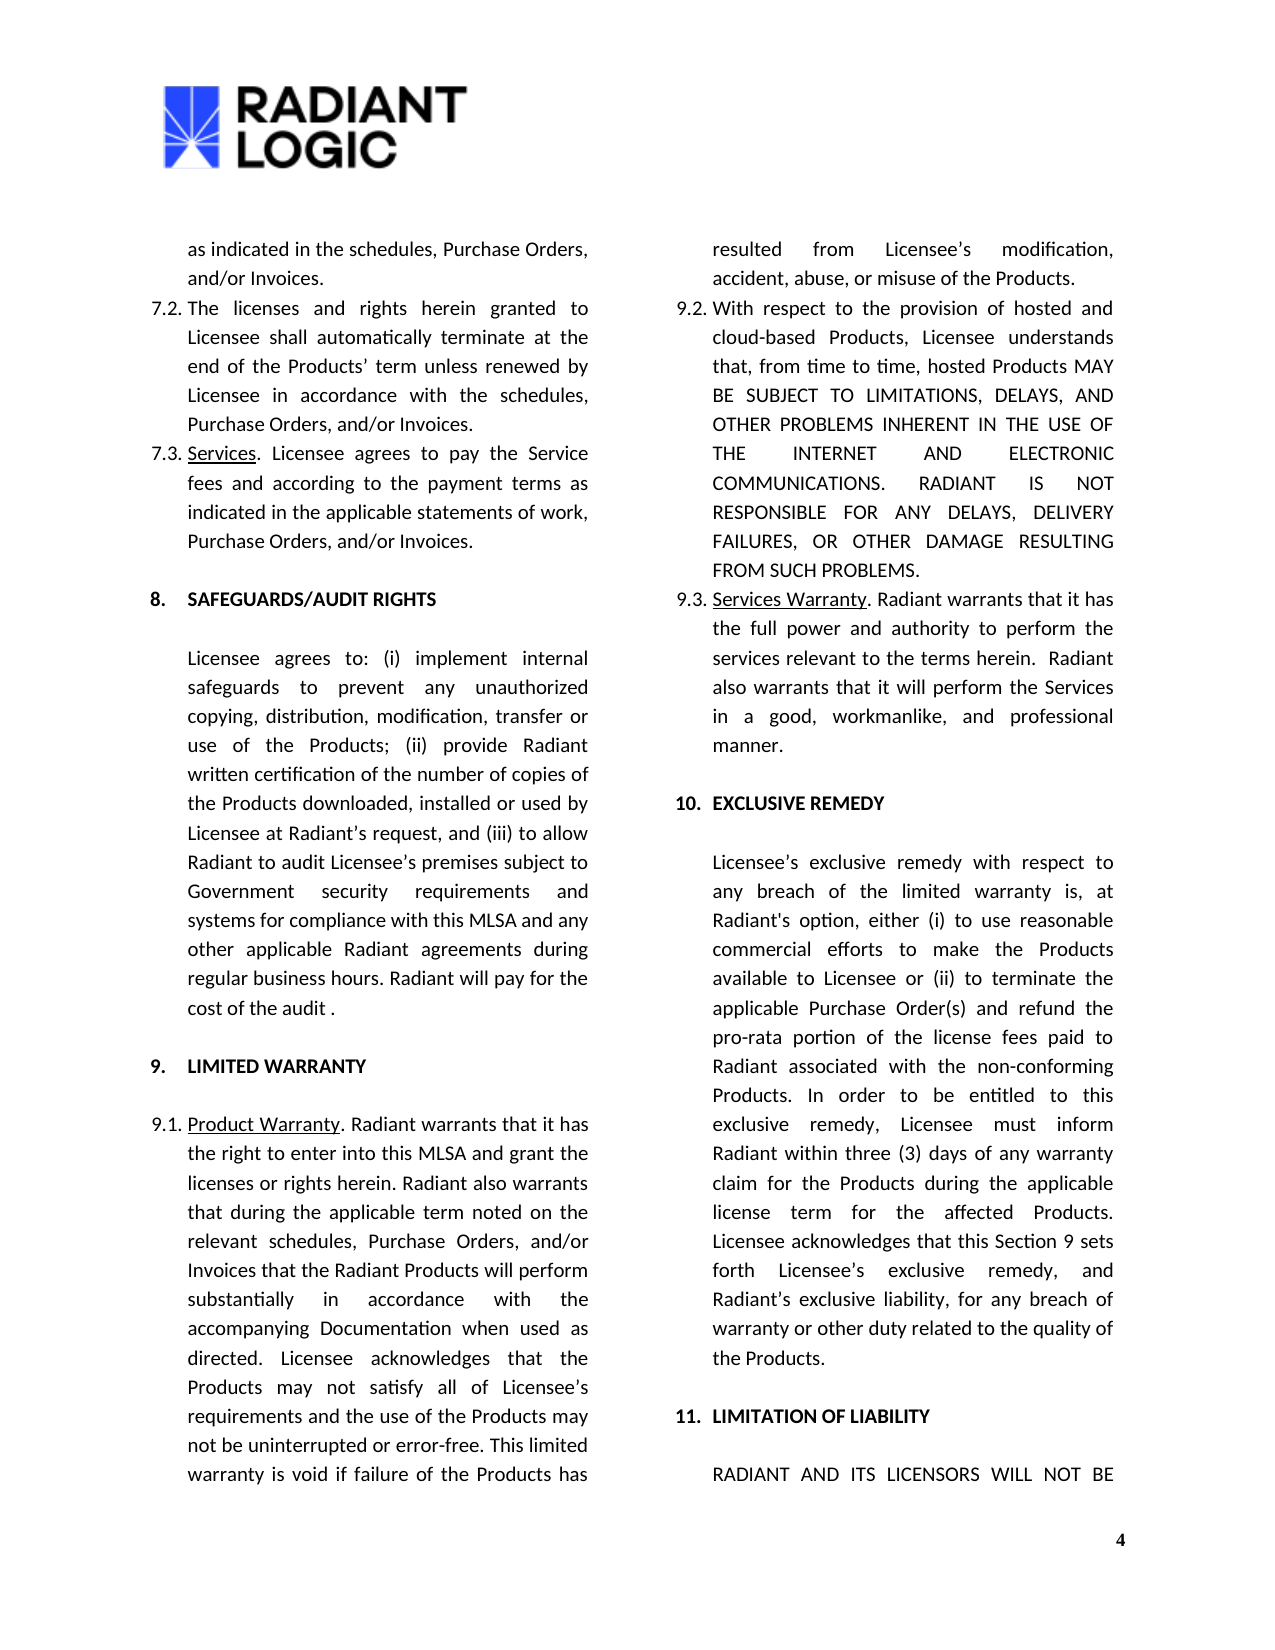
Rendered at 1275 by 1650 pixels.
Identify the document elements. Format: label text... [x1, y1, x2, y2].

list LIMITATION OF LIABILITY [675, 1403, 1114, 1428]
picture [150, 75, 482, 181]
list LIMITED WARRANTY [150, 1053, 589, 1078]
list The licenses and rights herein granted to Licensee shall automatically terminate at the end of the Products’ term unless renewed by Licensee in accordance with the schedules, Purchase Orders, and/or Invoices. [151, 295, 589, 437]
list Services. Licensee agrees to pay the Service fees and according to the payment terms as indicated in the applicable statements of work, Purchase Orders, and/or Invoices. [151, 441, 589, 553]
list With respect to the provision of hosted and cloud-based Products, Licensee understands that, from time to time, hosted Products MAY BE SUBJECT TO LIMITATIONS, DELAYS, AND OTHER PROBLEMS INHERENT IN THE USE OF THE INTERNET AND ELECTRONIC COMMUNICATIONS. RADIANT IS NOT RESPONSIBLE FOR ANY DELAYS, DELIVERY FAILURES, OR OTHER DAMAGE RESULTING FROM SUCH PROBLEMS. [676, 295, 1114, 583]
text Licensee’s exclusive remedy with respect to any breach of the limited warranty is, at Radiant's option, either (i) to use reasonable commercial efforts to make the Products available to Licensee or (ii) to terminate the applicable Purchase Order(s) and refund the pro-rata portion of the license fees paid to Radiant associated with the non-conforming Products. In order to be entitled to this exclusive remedy, Licensee must inform Radiant within three (3) days of any warranty claim for the Products during the applicable license term for the affected Products. Licensee acknowledges that this Section 9 sets forth Licensee’s exclusive remedy, and Radiant’s exclusive liability, for any breach of warranty or other duty related to the quality of the Products. [712, 849, 1114, 1370]
list Services Warranty. Radiant warrants that it has the full power and authority to perform the services relevant to the terms herein. Radiant also warrants that it will perform the Services in a good, workmanlike, and professional manner. [676, 586, 1114, 758]
text Licensee agrees to: (i) implement internal safeguards to prevent any unauthorized copying, distribution, modification, transfer or use of the Products; (ii) provide Radiant written certification of the number of copies of the Products downloaded, installed or used by Licensee at Radiant’s request, and (iii) to allow Radiant to audit Licensee’s premises subject to Government security requirements and systems for compliance with this MLSA and any other applicable Radiant agreements during regular business hours. Radiant will pay for the cost of the audit . [187, 645, 589, 1020]
list Products. Licensee agrees to pay a license fee as indicated in the schedules, Purchase Orders, and/or Invoices. [151, 236, 589, 291]
list EXCLUSIVE REMEDY [675, 791, 1114, 816]
list Product Warranty. Radiant warrants that it has the right to enter into this MLSA and grant the licenses or rights herein. Radiant also warrants that during the applicable term noted on the relevant schedules, Purchase Orders, and/or Invoices that the Radiant Products will perform substantially in accordance with the accompanying Documentation when used as directed. Licensee acknowledges that the Products may not satisfy all of Licensee’s requirements and the use of the Products may not be uninterrupted or error-free. This limited warranty is void if failure of the Products has resulted from Licensee’s modification, accident, abuse, or misuse of the Products. [151, 1111, 589, 1487]
list SAFEGUARDS/AUDIT RIGHTS [150, 586, 589, 612]
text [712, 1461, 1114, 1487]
